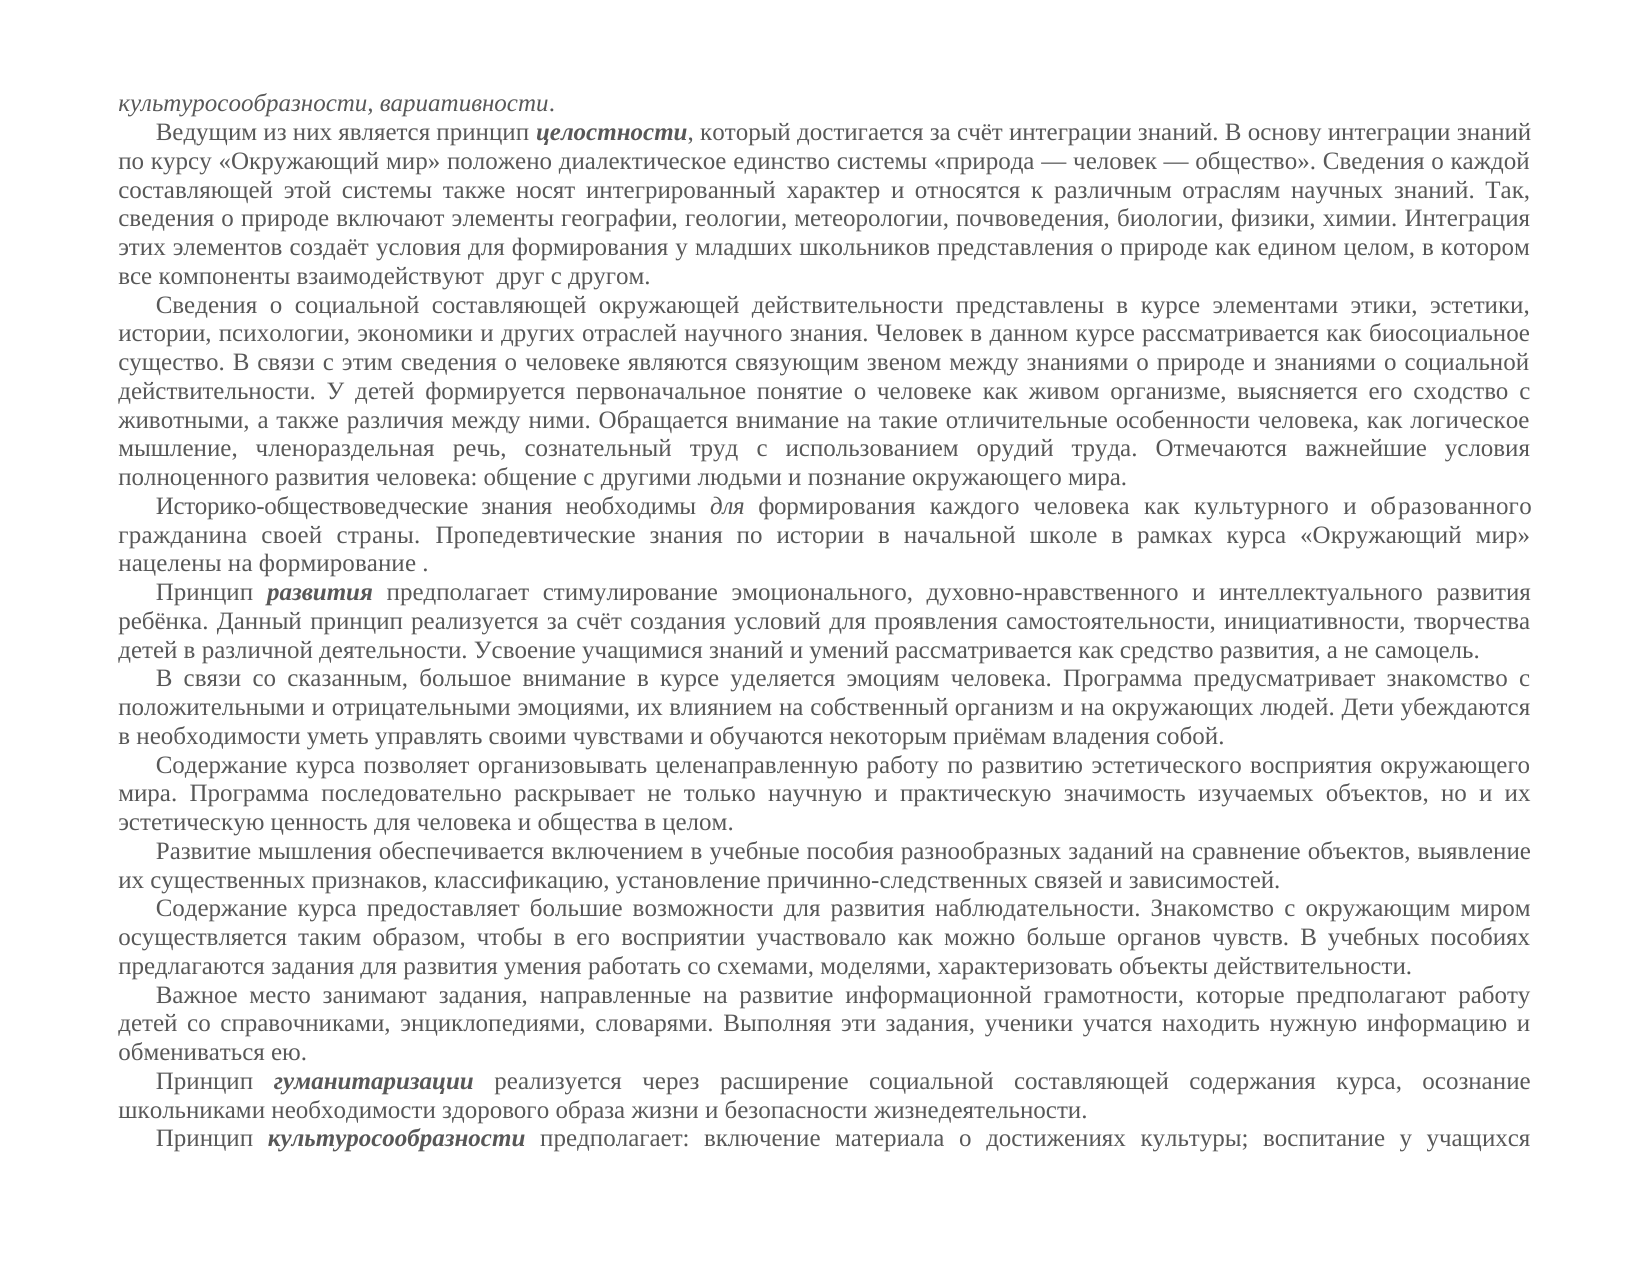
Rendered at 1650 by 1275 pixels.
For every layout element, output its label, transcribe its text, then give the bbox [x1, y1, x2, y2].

text Развитие мышления обеспечивается включением в учебные пособия разнообразных заданий на сравнение объектов, выявление их существенных признаков, классификацию, установление причинно-следственных связей и зависимостей. [118, 836, 1532, 893]
text В связи со сказанным, большое внимание в курсе уделяется эмоциям человека. Программа предусматривает знакомство с положительными и отрицательными эмоциями, их влиянием на собственный организм и на окружающих людей. Дети убеждаются в необходимости уметь управлять своими чувствами и обучаются некоторым приёмам владения собой. [118, 663, 1532, 750]
text Сведения о социальной составляющей окружающей действительности представлены в курсе элементами этики, эстетики, истории, психологии, экономики и других отраслей научного знания. Человек в данном курсе рассматривается как биосоциальное существо. В связи с этим сведения о человеке являются связующим звеном между знаниями о природе и знаниями о социальной действительности. У детей формируется первоначальное понятие о человеке как живом организме, выясняется его сходство с животными, а также различия между ними. Обращается внимание на такие отличительные особенности человека, как логическое мышление, членораздельная речь, сознательный труд с использованием орудий труда. Отмечаются важнейшие условия полноценного развития человека: общение с другими людьми и познание окружающего мира. [118, 290, 1532, 491]
text Содержание курса позволяет организовывать целенаправленную работу по развитию эстетического восприятия окружающего мира. Программа последовательно раскрывает не только научную и практическую значимость изучаемых объектов, но и их эстетическую ценность для человека и общества в целом. [118, 750, 1532, 836]
text Содержание курса предоставляет большие возможности для развития наблюдательности. Знакомство с окружающим миром осуществляется таким образом, чтобы в его восприятии участвовало как можно больше органов чувств. В учебных пособиях предлагаются задания для развития умения работать со схемами, моделями, характеризовать объекты действительности. [118, 893, 1532, 980]
text Важное место занимают задания, направленные на развитие информационной грамотности, которые предполагают работу детей со справочниками, энциклопедиями, словарями. Выполняя эти задания, ученики учатся находить нужную информацию и обмениваться ею. [118, 980, 1532, 1066]
text Принцип гуманитаризации реализуется через расширение социальной составляющей содержания курса, осознание школьниками необходимости здорового образа жизни и безопасности жизнедеятельности. [118, 1066, 1532, 1123]
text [118, 1123, 1532, 1152]
text Историко-обществоведческие знания необходимы для формирования каждого человека как культурного и образованного гражданина своей страны. Пропедевтические знания по истории в начальной школе в рамках курса «Окружающий мир» нацелены на формирование . [118, 491, 1532, 577]
text Принцип развития предполагает стимулирование эмоционального, духовно-нравственного и интеллектуального развития ребёнка. Данный принцип реализуется за счёт создания условий для проявления самостоятельности, инициативности, творчества детей в различной деятельности. Усвоение учащимися знаний и умений рассматривается как средство развития, а не самоцель. [118, 577, 1532, 663]
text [118, 88, 1532, 117]
